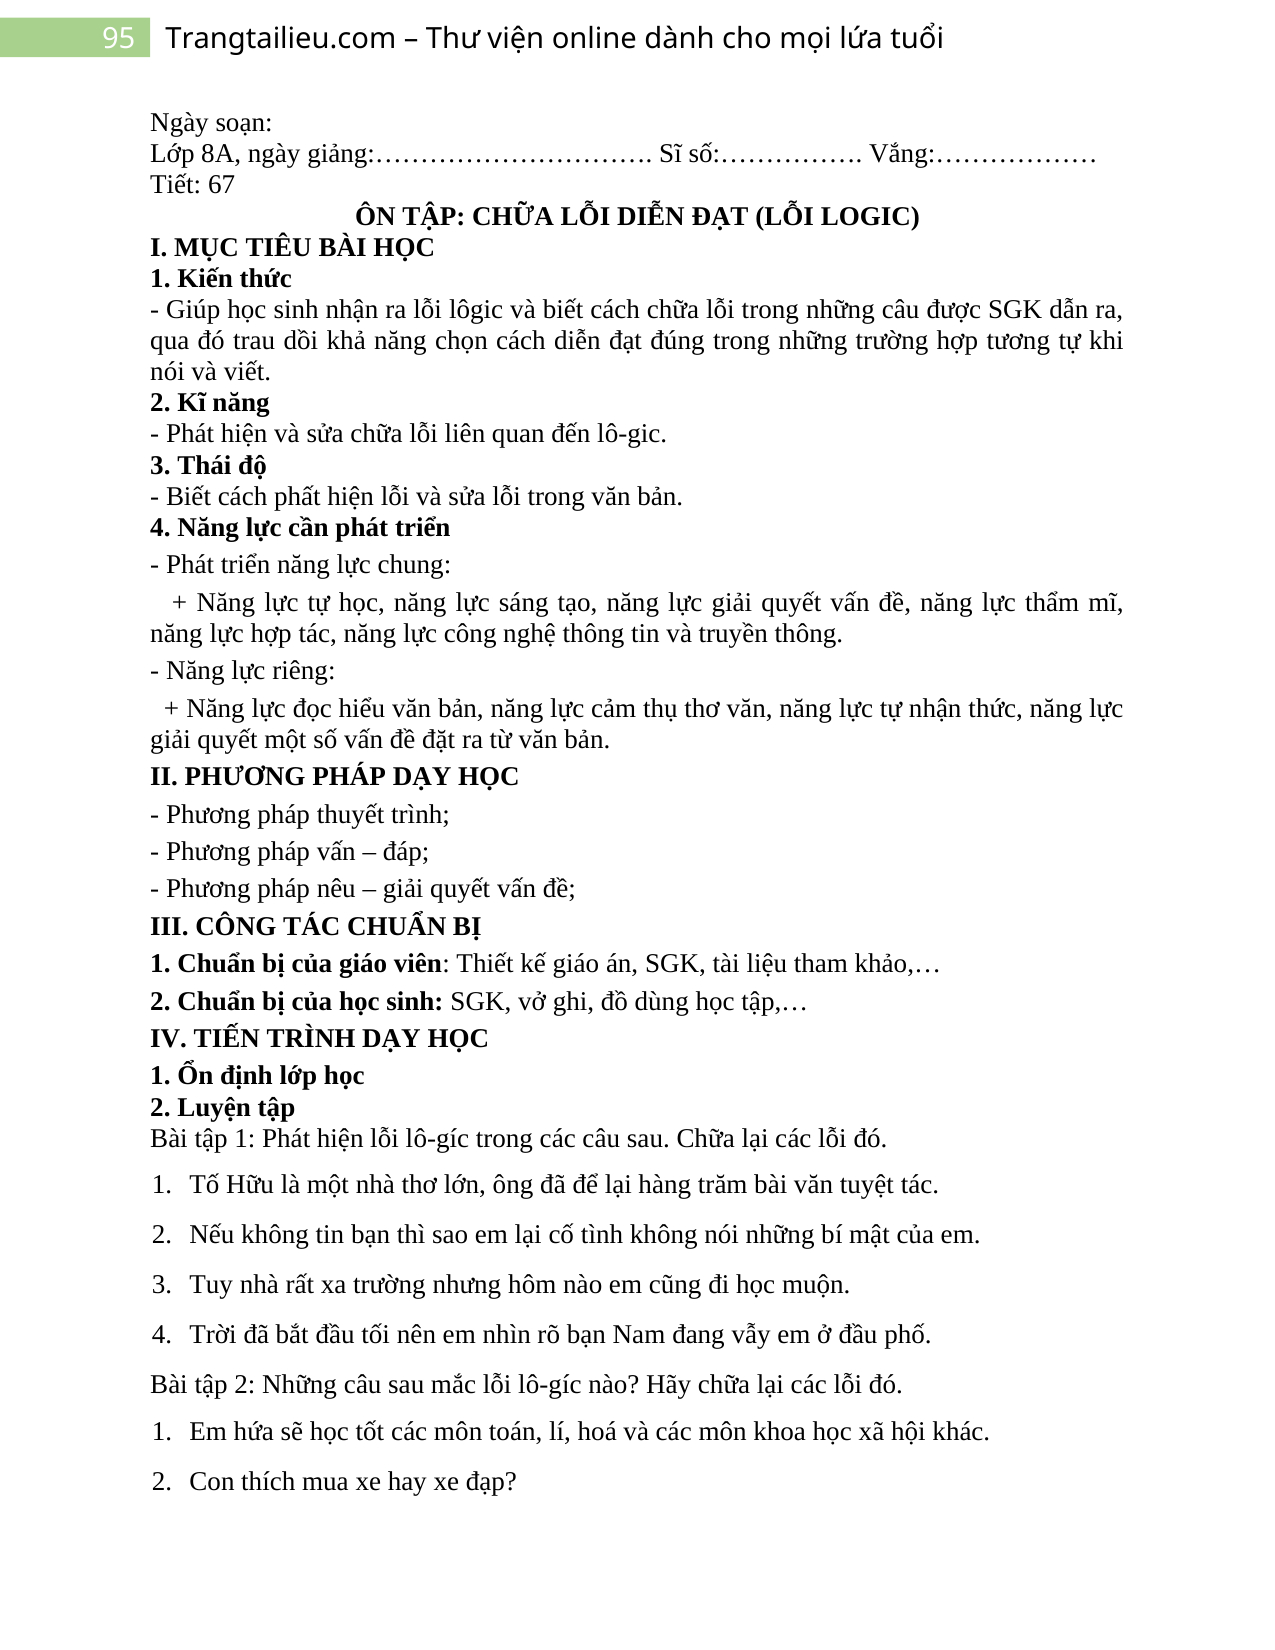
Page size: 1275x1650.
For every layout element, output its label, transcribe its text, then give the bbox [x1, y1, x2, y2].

text - Phương pháp nêu – giải quyết vấn đề; [150, 872, 1125, 904]
list Em hứa sẽ học tốt các môn toán, lí, hoá và các môn khoa học xã hội khác. [152, 1415, 1125, 1447]
text + Năng lực đọc hiểu văn bản, năng lực cảm thụ thơ văn, năng lực tự nhận thức, năng lực giải quyết một số vấn đề đặt ra từ văn bản. [150, 692, 1125, 754]
text 2. Chuẩn bị của học sinh: SGK, vở ghi, đồ dùng học tập,… [150, 985, 1125, 1016]
text - Phương pháp vấn – đáp; [150, 835, 1125, 866]
text Bài tập 2: Những câu sau mắc lỗi lô-gíc nào? Hãy chữa lại các lỗi đó. [150, 1368, 1125, 1400]
list Con thích mua xe hay xe đạp? [152, 1465, 1125, 1497]
text Lớp 8A, ngày giảng:…………………………. Sĩ số:……………. Vắng:……………… [150, 137, 1125, 168]
text IV. TIẾN TRÌNH DẠY HỌC [150, 1022, 1125, 1053]
text - Năng lực riêng: [150, 654, 1125, 686]
list Nếu không tin bạn thì sao em lại cố tình không nói những bí mật của em. [152, 1218, 1125, 1250]
text III. CÔNG TÁC CHUẨN BỊ [150, 910, 1125, 941]
text - Giúp học sinh nhận ra lỗi lôgic và biết cách chữa lỗi trong những câu được SGK dẫn ra, qua đó trau dồi khả năng chọn cách diễn đạt đúng trong những trường hợp tương tự khi nói và viết. [150, 293, 1125, 386]
text Bài tập 1: Phát hiện lỗi lô-gíc trong các câu sau. Chữa lại các lỗi đó. [150, 1122, 1125, 1153]
text Tiết: 67 [150, 168, 1125, 199]
text + Năng lực tự học, năng lực sáng tạo, năng lực giải quyết vấn đề, năng lực thẩm mĩ, năng lực hợp tác, năng lực công nghệ thông tin và truyền thông. [135, 586, 1125, 648]
text - Phát hiện và sửa chữa lỗi liên quan đến lô-gic. [150, 418, 1125, 449]
text 3. Thái độ [150, 449, 1125, 480]
text I. MỤC TIÊU BÀI HỌC [150, 231, 1125, 262]
text - Phát triển năng lực chung: [150, 548, 1125, 579]
list Tuy nhà rất xa trường nhưng hôm nào em cũng đi học muộn. [152, 1268, 1125, 1300]
list Tố Hữu là một nhà thơ lớn, ông đã để lại hàng trăm bài văn tuyệt tác. [152, 1168, 1125, 1200]
text Ngày soạn: [150, 106, 1125, 137]
list Trời đã bắt đầu tối nên em nhìn rõ bạn Nam đang vẫy em ở đầu phố. [152, 1318, 1125, 1350]
text 1. Kiến thức [150, 262, 1125, 293]
text 4. Năng lực cần phát triển [150, 511, 1125, 542]
text 1. Chuẩn bị của giáo viên: Thiết kế giáo án, SGK, tài liệu tham khảo,… [150, 947, 1125, 978]
text 2. Luyện tập [150, 1091, 1125, 1122]
text - Phương pháp thuyết trình; [150, 798, 1125, 829]
text II. PHƯƠNG PHÁP DẠY HỌC [150, 760, 1125, 791]
text 1. Ổn định lớp học [150, 1059, 1125, 1091]
text 2. Kĩ năng [150, 386, 1125, 418]
text - Biết cách phất hiện lỗi và sửa lỗi trong văn bản. [150, 480, 1125, 511]
text ÔN TẬP: CHỮA LỖI DIỄN ĐẠT (LỖI LOGIC) [150, 199, 1125, 231]
